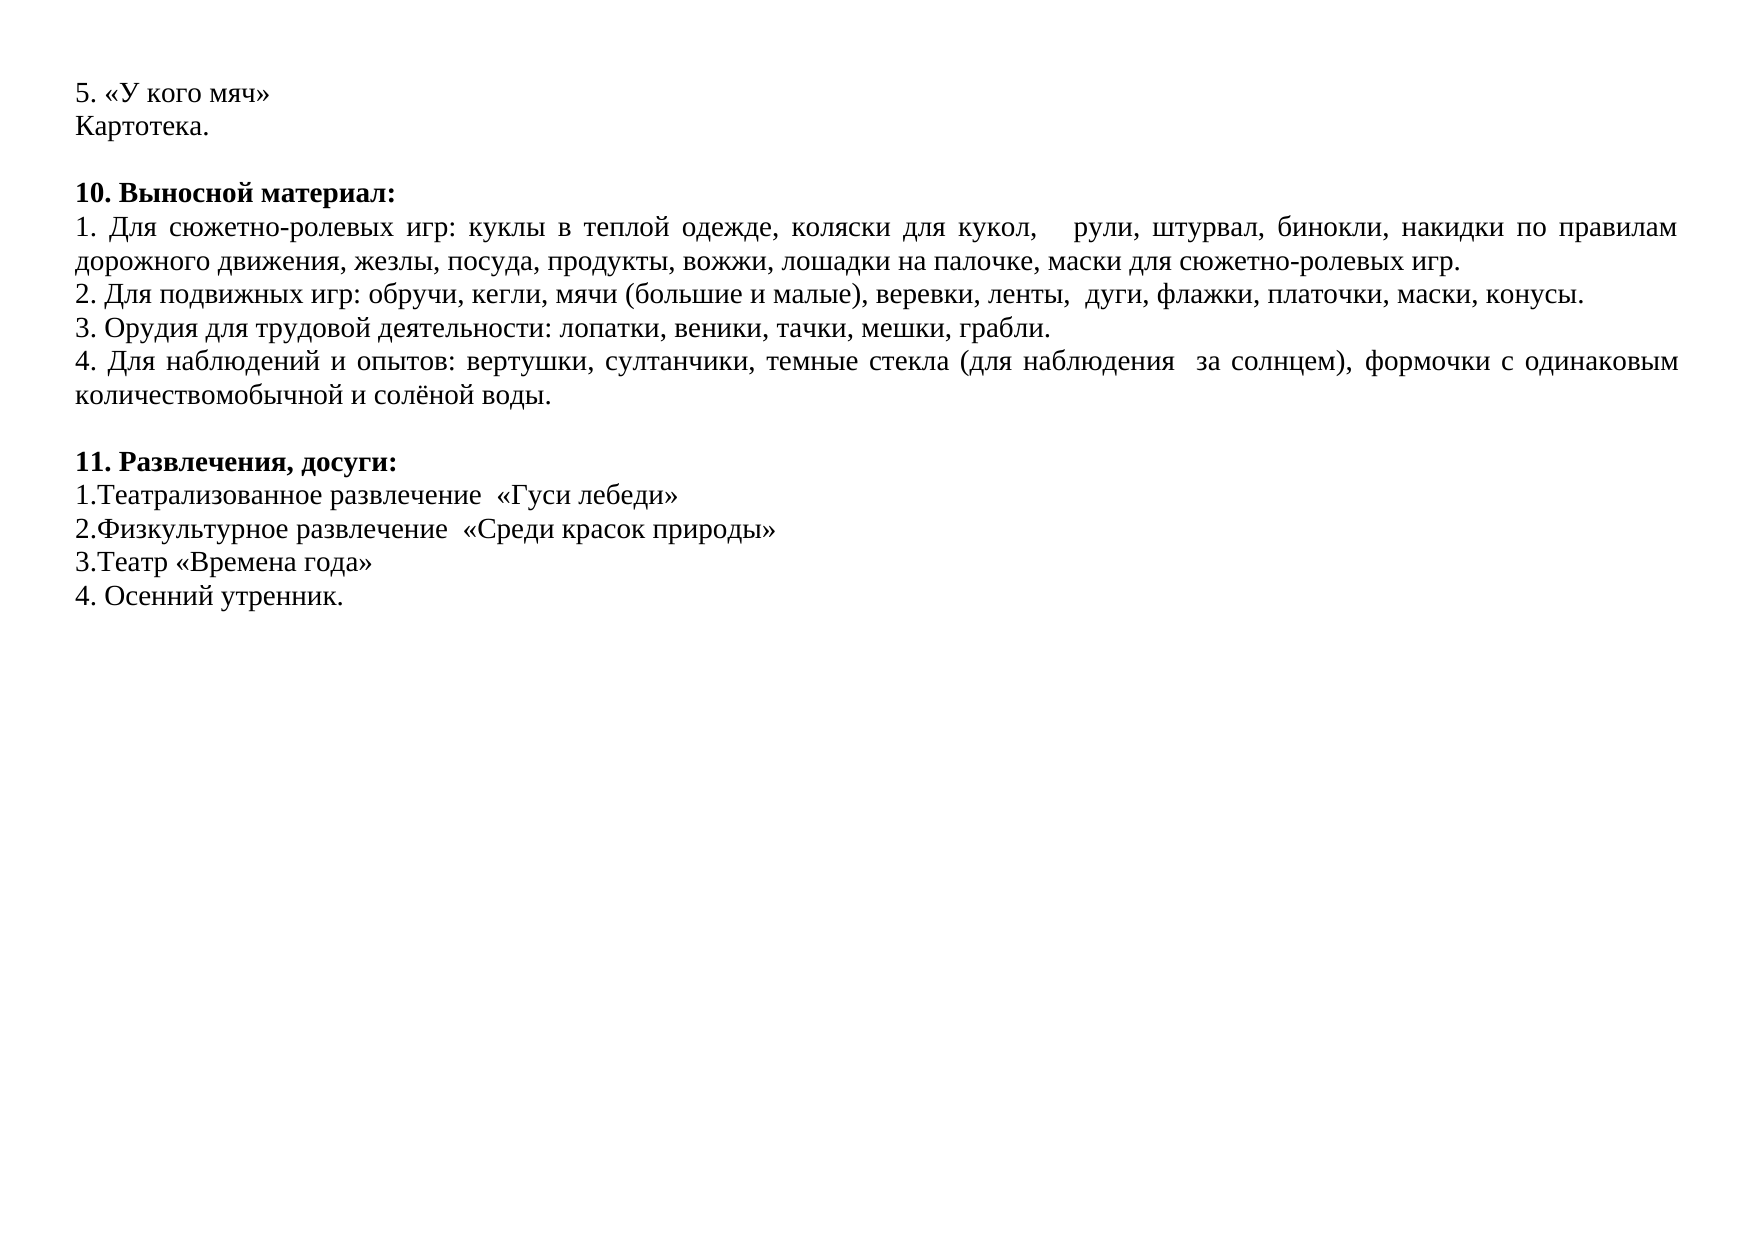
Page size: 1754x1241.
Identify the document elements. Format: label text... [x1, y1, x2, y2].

text 2. Для подвижных игр: обручи, кегли, мячи (большие и малые), веревки, ленты, дуги, флажки, платочки, маски, конусы. [75, 276, 1679, 310]
text 11. Развлечения, досуги: [75, 444, 1679, 477]
text 3.Театр «Времена года» [75, 544, 1679, 578]
text 4. Для наблюдений и опытов: вертушки, султанчики, темные стекла (для наблюдения за солнцем), формочки с одинаковым количествомобычной и солёной воды. [75, 343, 1679, 410]
text Картотека. [75, 108, 1679, 142]
text 1.Театрализованное развлечение «Гуси лебеди» [75, 477, 1679, 511]
text 1. Для сюжетно-ролевых игр: куклы в теплой одежде, коляски для кукол, рули, штурвал, бинокли, накидки по правилам дорожного движения, жезлы, посуда, продукты, вожжи, лошадки на палочке, маски для сюжетно-ролевых игр. [75, 209, 1679, 276]
text 10. Выносной материал: [75, 176, 1679, 209]
text 4. Осенний утренник. [75, 578, 1679, 612]
text 5. «У кого мяч» [75, 75, 1679, 108]
text 3. Орудия для трудовой деятельности: лопатки, веники, тачки, мешки, грабли. [75, 310, 1679, 343]
text 2.Физкультурное развлечение «Среди красок природы» [75, 511, 1679, 544]
